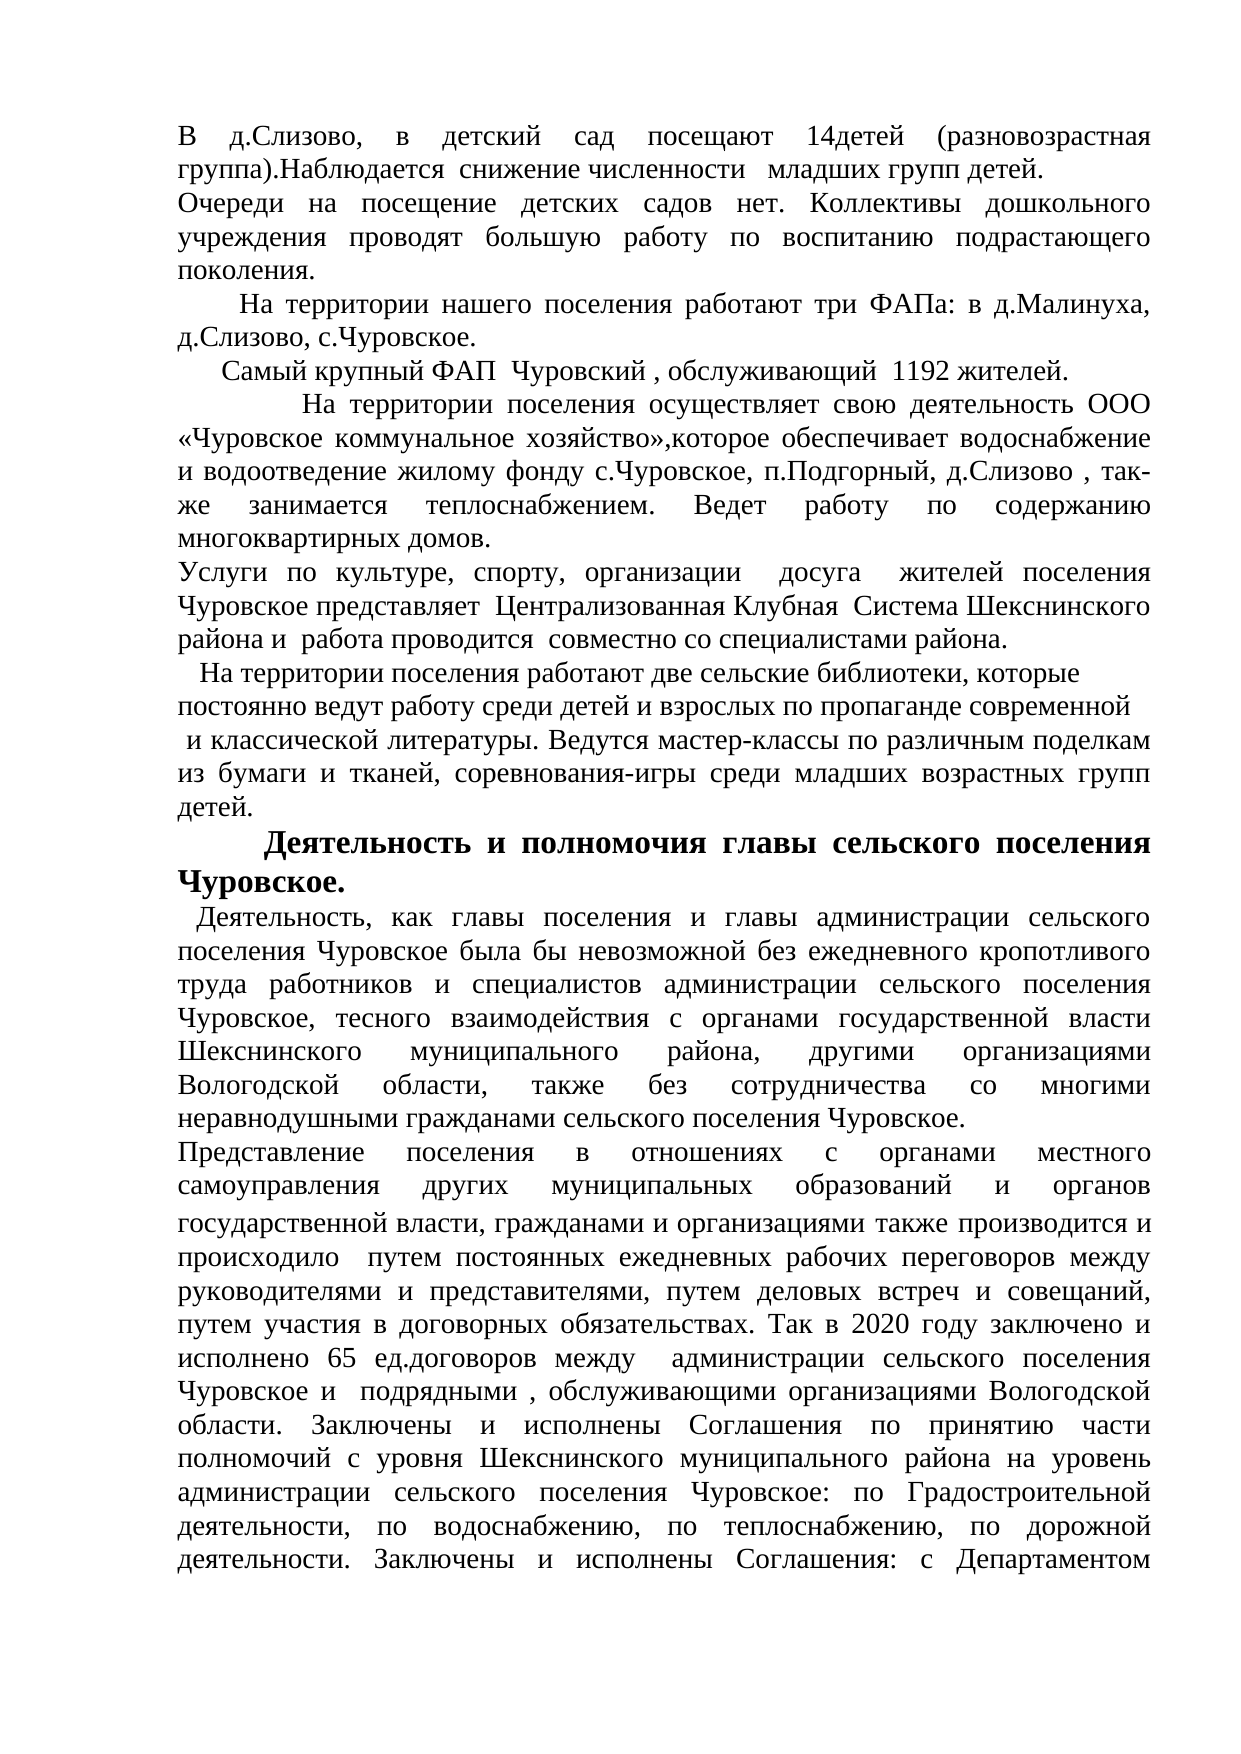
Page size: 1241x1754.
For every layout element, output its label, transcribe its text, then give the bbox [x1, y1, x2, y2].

text Услуги по культуре, спорту, организации досуга жителей поселения Чуровское представляет Централизованная Клубная Система Шекснинского района и работа проводится совместно со специалистами района. [177, 554, 1152, 655]
text На территории нашего поселения работают три ФАПа: в д.Малинуха, д.Слизово, с.Чуровское. [177, 286, 1152, 353]
text Деятельность и полномочия главы сельского поселения Чуровское. [177, 822, 1152, 899]
text постоянно ведут работу среди детей и взрослых по пропаганде современной [177, 688, 1152, 722]
text На территории поселения осуществляет свою деятельность ООО «Чуровское коммунальное хозяйство»,которое обеспечивает водоснабжение и водоотведение жилому фонду с.Чуровское, п.Подгорный, д.Слизово , так-же занимается теплоснабжением. Ведет работу по содержанию многоквартирных домов. [177, 386, 1152, 554]
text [177, 1134, 1152, 1575]
text В д.Слизово, в детский сад посещают 14детей (разновозрастная группа).Наблюдается снижение численности младших групп детей. [177, 118, 1152, 185]
text На территории поселения работают две сельские библиотеки, которые [177, 655, 1152, 688]
text Очереди на посещение детских садов нет. Коллективы дошкольного учреждения проводят большую работу по воспитанию подрастающего поколения. [177, 185, 1152, 286]
text Самый крупный ФАП Чуровский , обслуживающий 1192 жителей. [177, 353, 1152, 386]
text Деятельность, как главы поселения и главы администрации сельского поселения Чуровское была бы невозможной без ежедневного кропотливого труда работников и специалистов администрации сельского поселения Чуровское, тесного взаимодействия с органами государственной власти Шекснинского муниципального района, другими организациями Вологодской области, также без сотрудничества со многими неравнодушными гражданами сельского поселения Чуровское. [177, 899, 1152, 1134]
text и классической литературы. Ведутся мастер-классы по различным поделкам из бумаги и тканей, соревнования-игры среди младших возрастных групп детей. [177, 722, 1152, 822]
